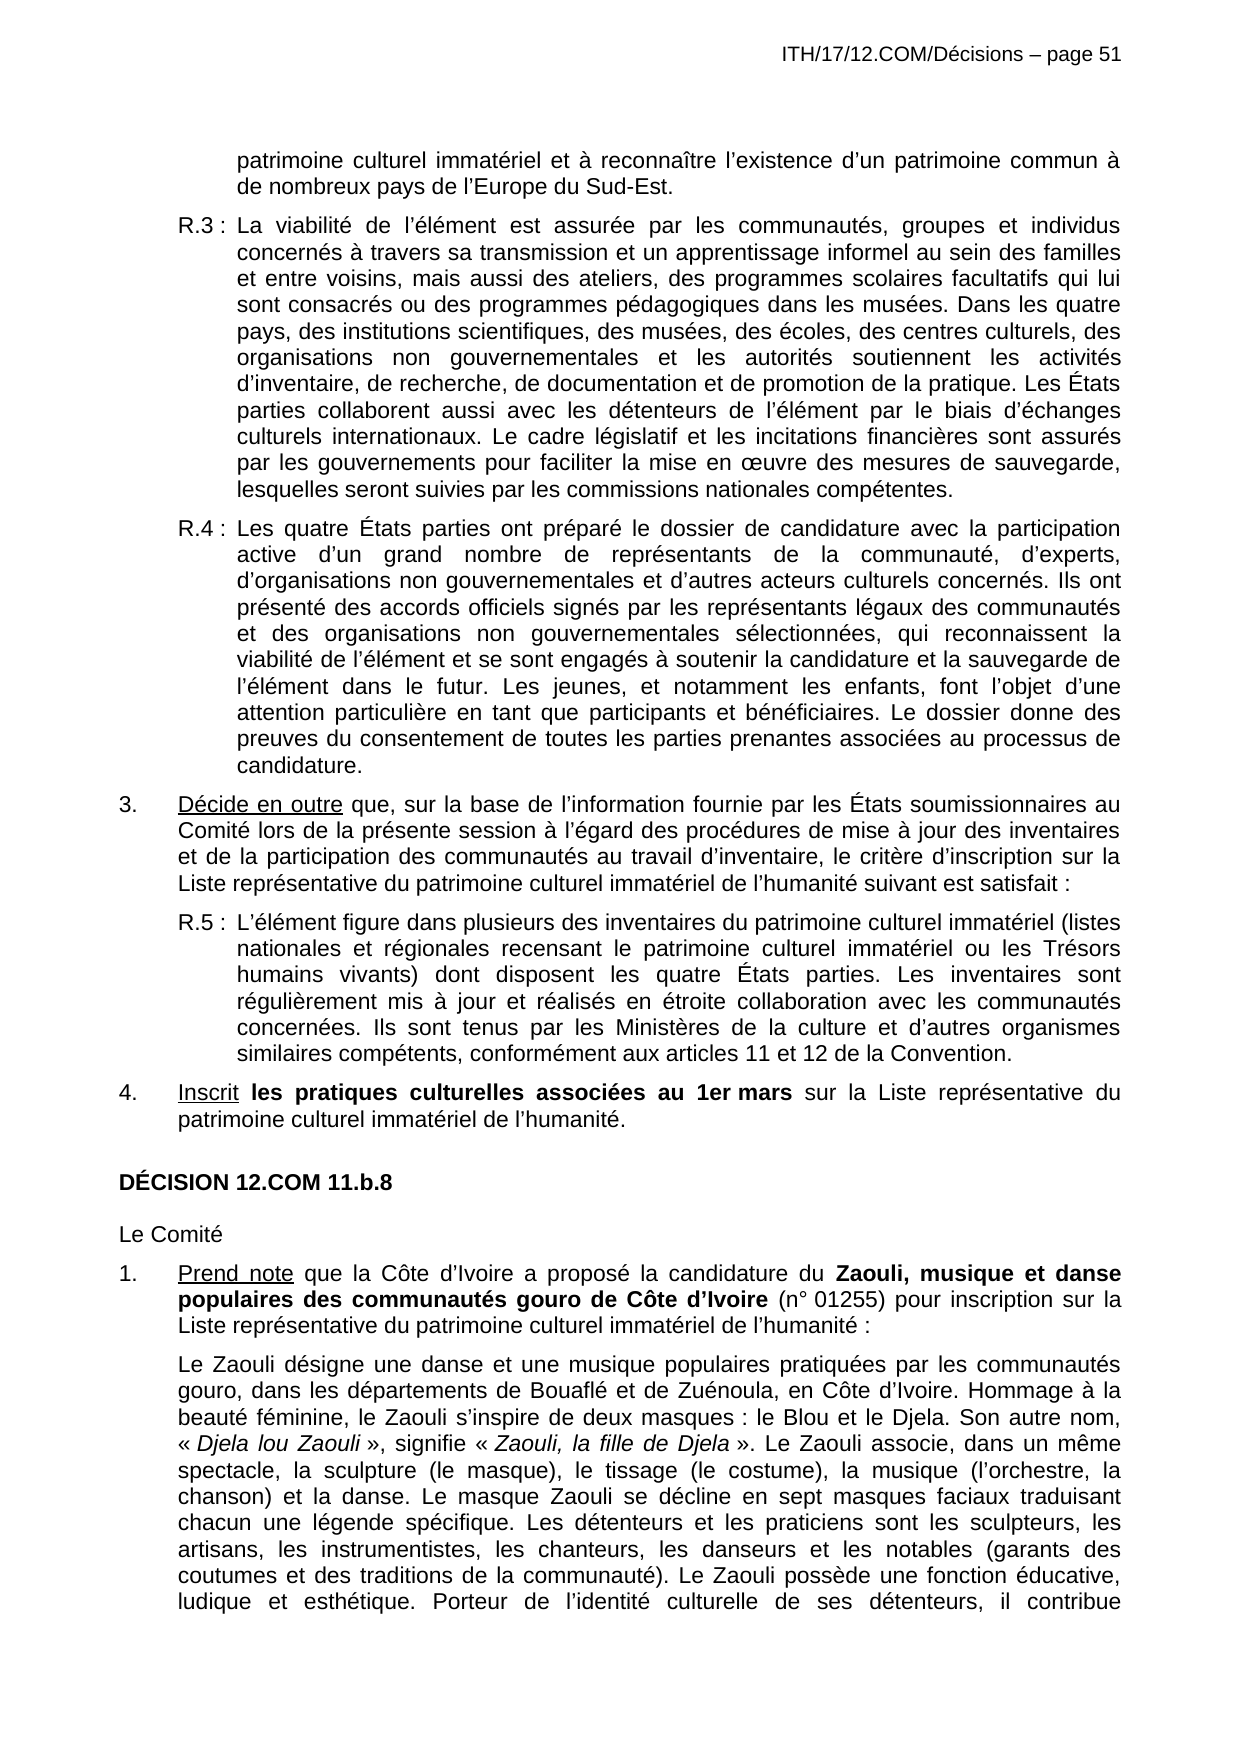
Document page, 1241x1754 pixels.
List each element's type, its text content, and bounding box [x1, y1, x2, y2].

list Inscrit les pratiques culturelles associées au 1er mars sur la Liste représentative du patrimoine culturel immatériel de l’humanité. [118, 1079, 1122, 1132]
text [178, 147, 1122, 200]
text R.3 : La viabilité de l’élément est assurée par les communautés, groupes et individus concernés à travers sa transmission et un apprentissage informel au sein des familles et entre voisins, mais aussi des ateliers, des programmes scolaires facultatifs qui lui sont consacrés ou des programmes pédagogiques dans les musées. Dans les quatre pays, des institutions scientifiques, des musées, des écoles, des centres culturels, des organisations non gouvernementales et les autorités soutiennent les activités d’inventaire, de recherche, de documentation et de promotion de la pratique. Les États parties collaborent aussi avec les détenteurs de l’élément par le biais d’échanges culturels internationaux. Le cadre législatif et les incitations financières sont assurés par les gouvernements pour faciliter la mise en œuvre des mesures de sauvegarde, lesquelles seront suivies par les commissions nationales compétentes. [178, 212, 1122, 502]
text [178, 1351, 1122, 1615]
list Prend note que la Côte d’Ivoire a proposé la candidature du Zaouli, musique et danse populaires des communautés gouro de Côte d’Ivoire (n° 01255) pour inscription sur la Liste représentative du patrimoine culturel immatériel de l’humanité : [118, 1259, 1122, 1339]
text DÉCISION 12.COM 11.b.8 [118, 1169, 1122, 1196]
text R.5 : L’élément figure dans plusieurs des inventaires du patrimoine culturel immatériel (listes nationales et régionales recensant le patrimoine culturel immatériel ou les Trésors humains vivants) dont disposent les quatre États parties. Les inventaires sont régulièrement mis à jour et réalisés en étroite collaboration avec les communautés concernées. Ils sont tenus par les Ministères de la culture et d’autres organismes similaires compétents, conformément aux articles 11 et 12 de la Convention. [178, 908, 1122, 1067]
text Le Comité [118, 1221, 1122, 1247]
list Décide en outre que, sur la base de l’information fournie par les États soumissionnaires au Comité lors de la présente session à l’égard des procédures de mise à jour des inventaires et de la participation des communautés au travail d’inventaire, le critère d’inscription sur la Liste représentative du patrimoine culturel immatériel de l’humanité suivant est satisfait : [118, 791, 1122, 896]
text R.4 : Les quatre États parties ont préparé le dossier de candidature avec la participation active d’un grand nombre de représentants de la communauté, d’experts, d’organisations non gouvernementales et d’autres acteurs culturels concernés. Ils ont présenté des accords officiels signés par les représentants légaux des communautés et des organisations non gouvernementales sélectionnées, qui reconnaissent la viabilité de l’élément et se sont engagés à soutenir la candidature et la sauvegarde de l’élément dans le futur. Les jeunes, et notamment les enfants, font l’objet d’une attention particulière en tant que participants et bénéficiaires. Le dossier donne des preuves du consentement de toutes les parties prenantes associées au processus de candidature. [178, 514, 1122, 778]
